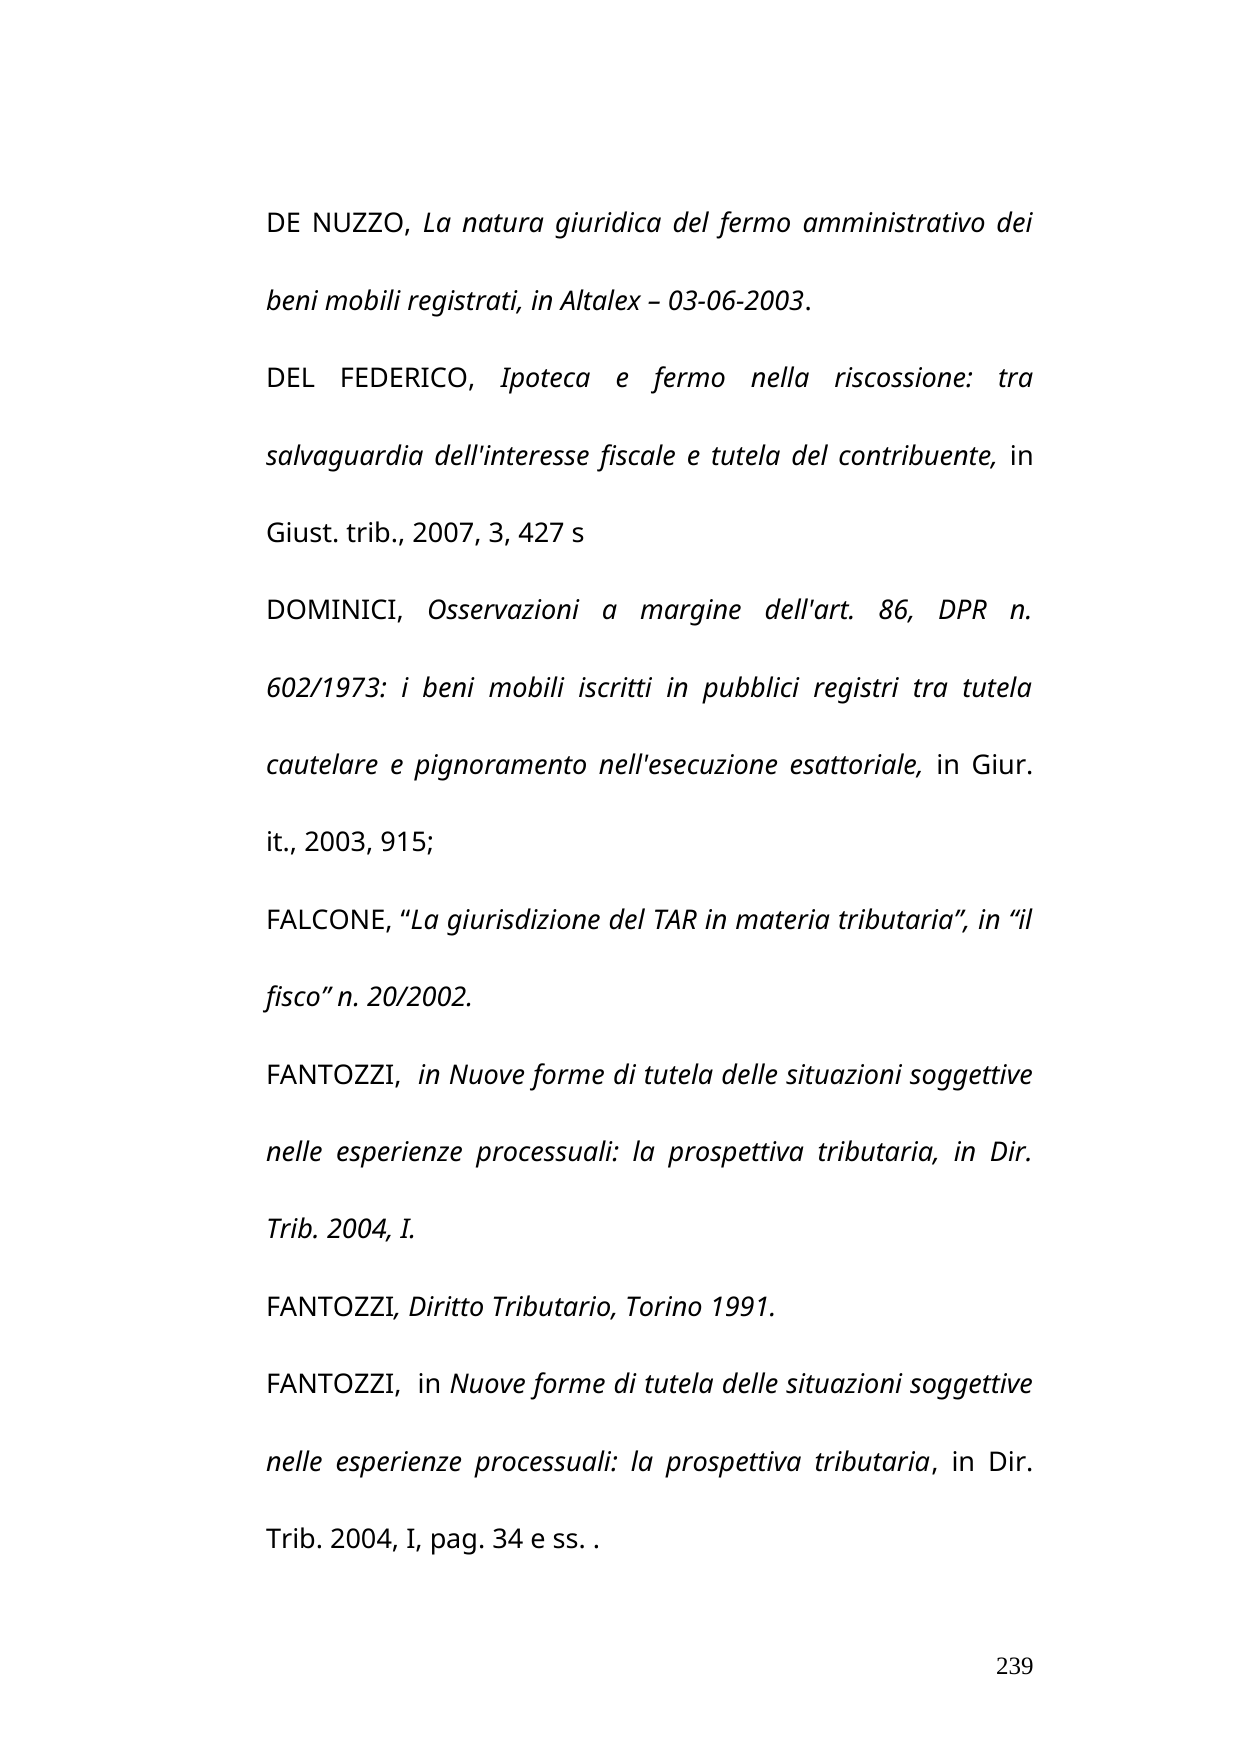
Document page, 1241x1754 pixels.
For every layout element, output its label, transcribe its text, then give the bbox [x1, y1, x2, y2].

text DE NUZZO, La natura giuridica del fermo amministrativo dei beni mobili registrati, in Altalex – 03-06-2003. [266, 204, 1033, 318]
text FANTOZZI, Diritto Tributario, Torino 1991. [266, 1287, 1033, 1324]
text DEL FEDERICO, Ipoteca e fermo nella riscossione: tra salvaguardia dell'interesse fiscale e tutela del contribuente, in Giust. trib., 2007, 3, 427 s [266, 358, 1033, 550]
text FANTOZZI, in Nuove forme di tutela delle situazioni soggettive nelle esperienze processuali: la prospettiva tributaria, in Dir. Trib. 2004, I, pag. 34 e ss. . [266, 1365, 1033, 1556]
text FANTOZZI, in Nuove forme di tutela delle situazioni soggettive nelle esperienze processuali: la prospettiva tributaria, in Dir. Trib. 2004, I. [266, 1055, 1033, 1247]
text DOMINICI, Osservazioni a margine dell'art. 86, DPR n. 602/1973: i beni mobili iscritti in pubblici registri tra tutela cautelare e pignoramento nell'esecuzione esattoriale, in Giur. it., 2003, 915; [266, 591, 1033, 860]
text FALCONE, “La giurisdizione del TAR in materia tributaria”, in “il fisco” n. 20/2002. [266, 900, 1033, 1014]
